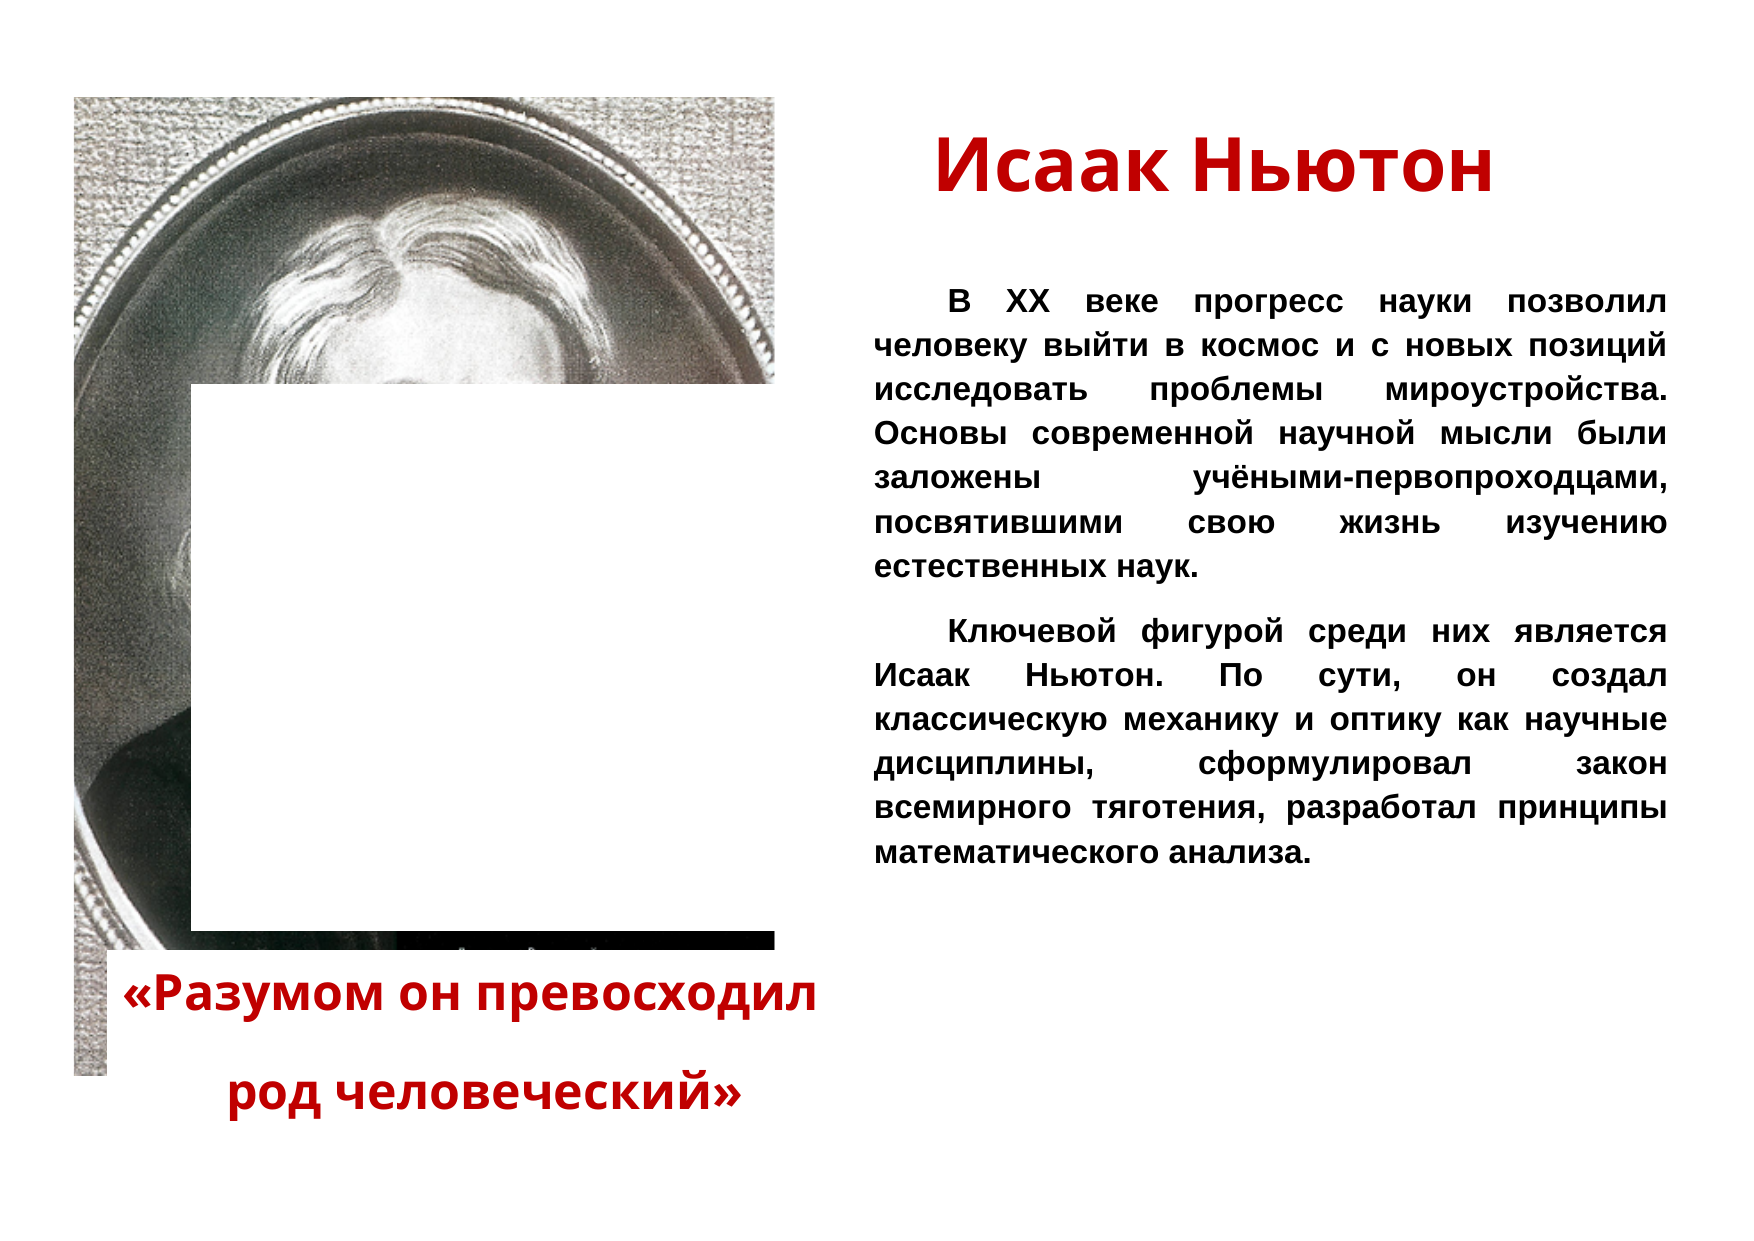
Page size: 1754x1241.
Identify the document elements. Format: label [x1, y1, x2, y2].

picture [73, 97, 782, 1076]
